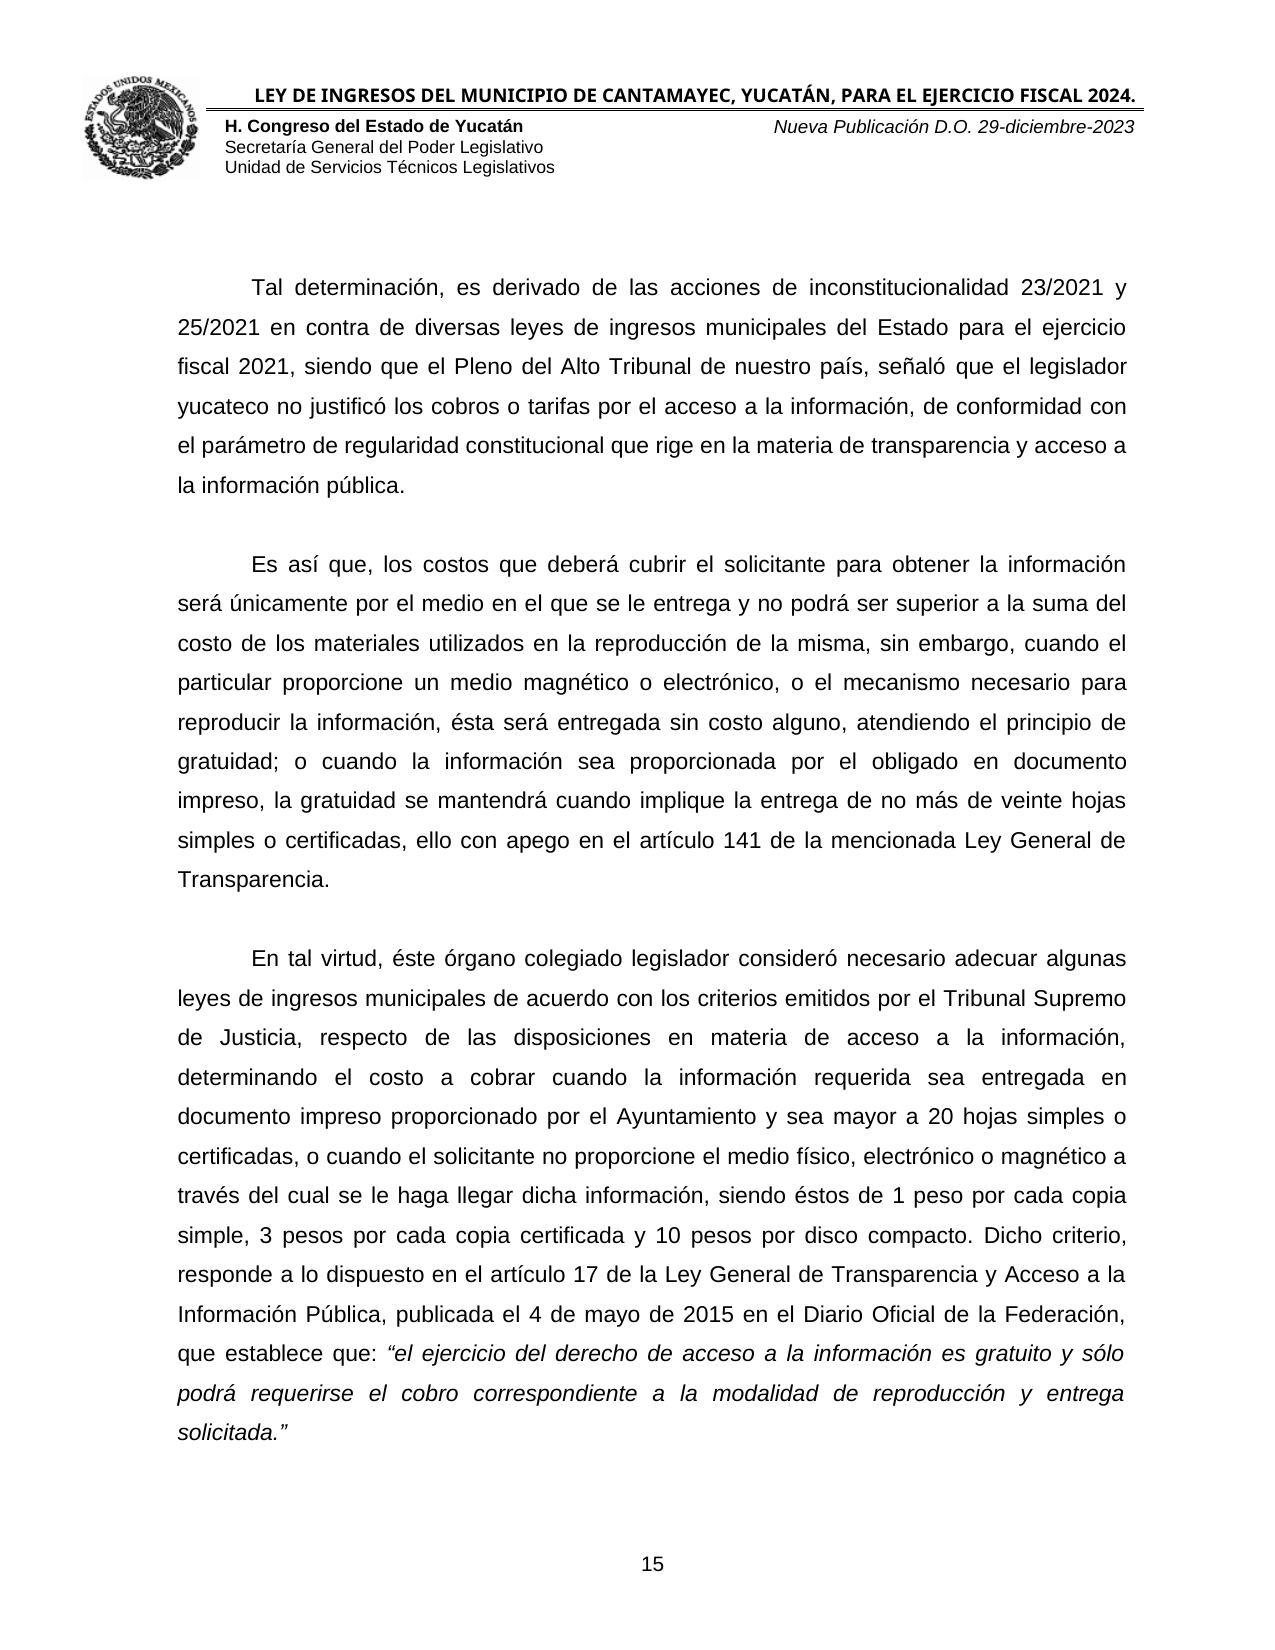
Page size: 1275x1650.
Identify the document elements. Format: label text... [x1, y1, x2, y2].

text Tal determinación, es derivado de las acciones de inconstitucionalidad 23/2021 y 25/2021 en contra de diversas leyes de ingresos municipales del Estado para el ejercicio fiscal 2021, siendo que el Pleno del Alto Tribunal de nuestro país, señaló que el legislador yucateco no justificó los cobros o tarifas por el acceso a la información, de conformidad con el parámetro de regularidad constitucional que rige en la materia de transparencia y acceso a la información pública. [177, 274, 1127, 498]
text Es así que, los costos que deberá cubrir el solicitante para obtener la información será únicamente por el medio en el que se le entrega y no podrá ser superior a la suma del costo de los materiales utilizados en la reproducción de la misma, sin embargo, cuando el particular proporcione un medio magnético o electrónico, o el mecanismo necesario para reproducir la información, ésta será entregada sin costo alguno, atendiendo el principio de gratuidad; o cuando la información sea proporcionada por el obligado en documento impreso, la gratuidad se mantendrá cuando implique la entrega de no más de veinte hojas simples o certificadas, ello con apego en el artículo 141 de la mencionada Ley General de Transparencia. [177, 551, 1127, 893]
text En tal virtud, éste órgano colegiado legislador consideró necesario adecuar algunas leyes de ingresos municipales de acuerdo con los criterios emitidos por el Tribunal Supremo de Justicia, respecto de las disposiciones en materia de acceso a la información, determinando el costo a cobrar cuando la información requerida sea entregada en documento impreso proporcionado por el Ayuntamiento y sea mayor a 20 hojas simples o certificadas, o cuando el solicitante no proporcione el medio físico, electrónico o magnético a través del cual se le haga llegar dicha información, siendo éstos de 1 peso por cada copia simple, 3 pesos por cada copia certificada y 10 pesos por disco compacto. Dicho criterio, responde a lo dispuesto en el artículo 17 de la Ley General de Transparencia y Acceso a la Información Pública, publicada el 4 de mayo de 2015 en el Diario Oficial de la Federación, que establece que: “el ejercicio del derecho de acceso a la información es gratuito y sólo podrá requerirse el cobro correspondiente a la modalidad de reproducción y entrega solicitada.” [177, 945, 1127, 1446]
